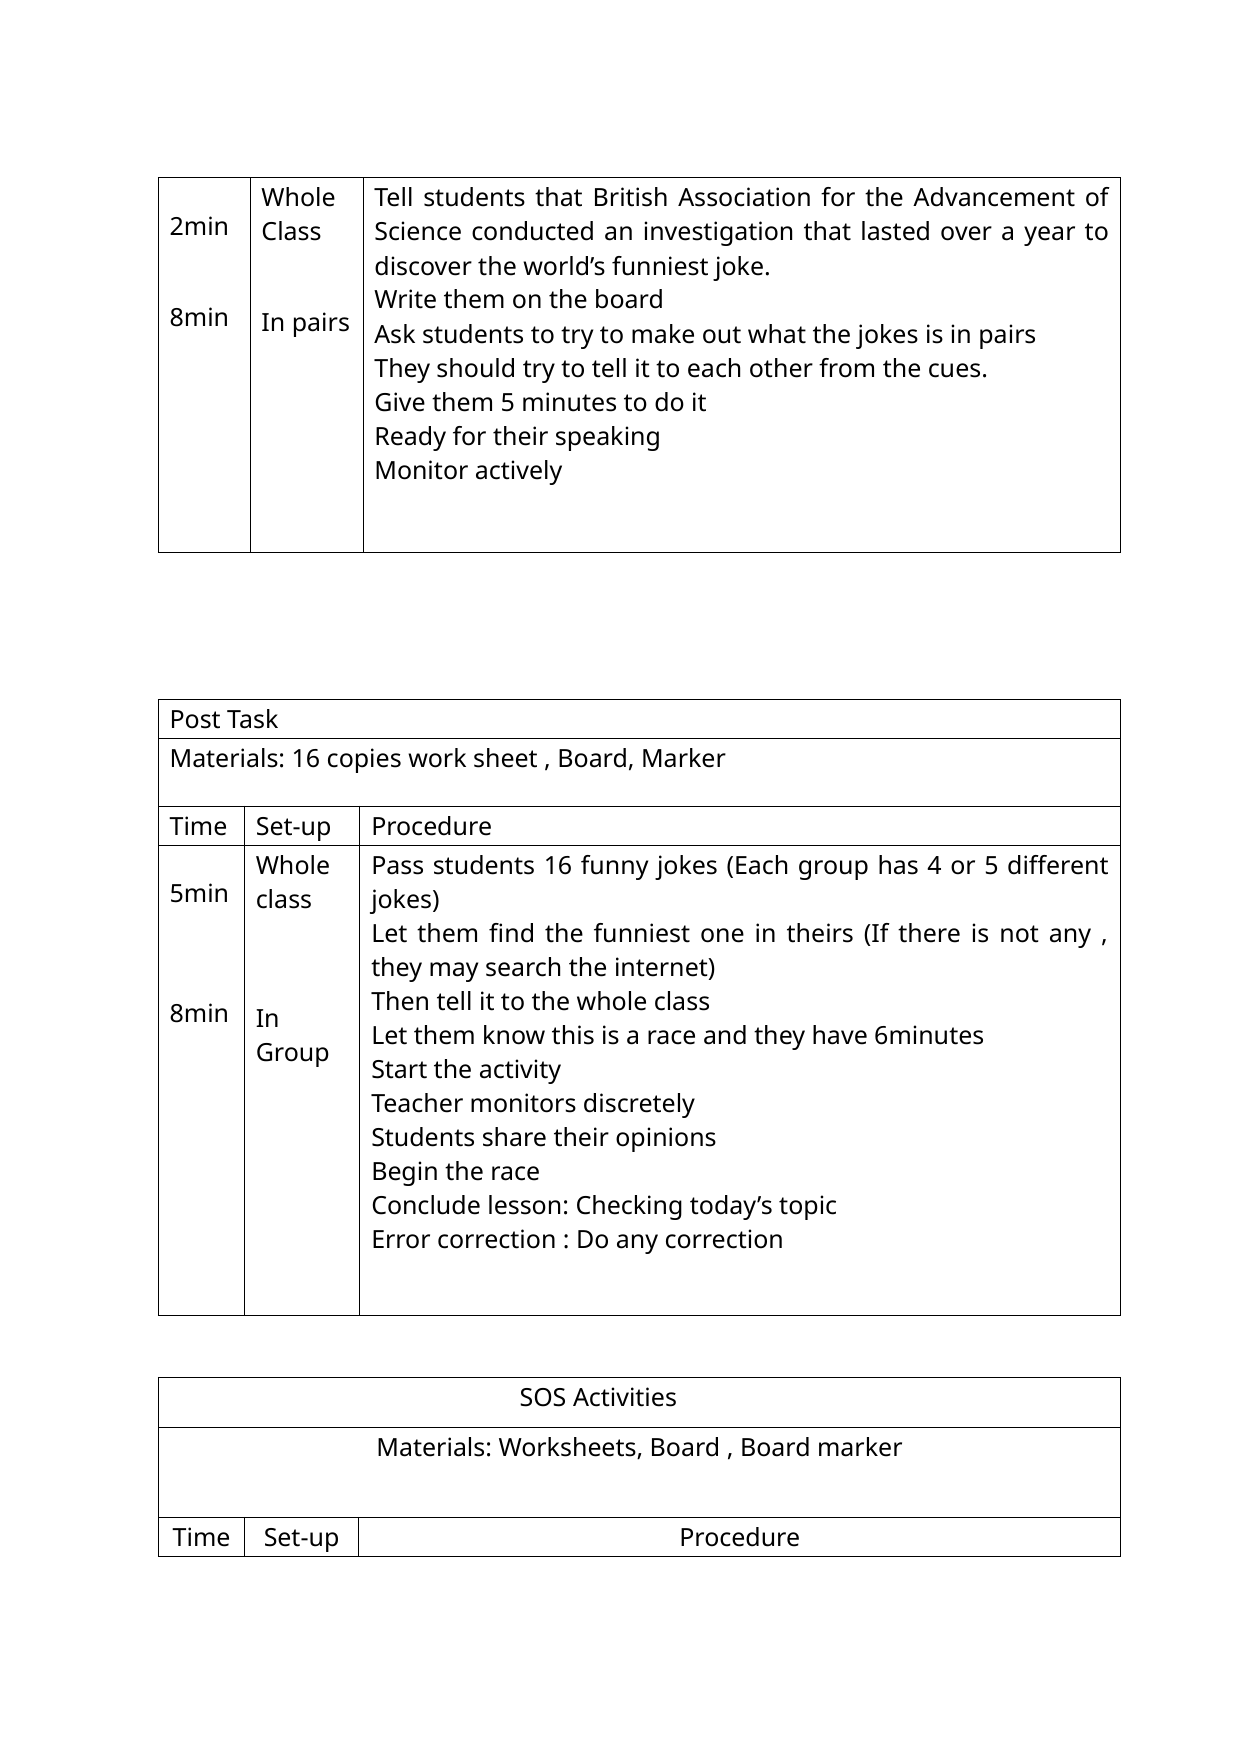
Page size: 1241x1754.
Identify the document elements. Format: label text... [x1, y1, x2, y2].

table_cell 5min 8min [159, 846, 244, 1315]
table_cell Materials: 16 copies work sheet , Board, Marker [159, 739, 1120, 806]
table_header Post Task [159, 700, 1120, 738]
table_cell Set-up [245, 807, 359, 844]
table_header SOS Activities [159, 1378, 1120, 1427]
table_cell Procedure [359, 1518, 1120, 1556]
table_cell Tell students that British Association for the Advancement of Science conducted an investigation that lasted over a year to discover the world’s funniest joke. Write them on the board Ask students to try to make out what the jokes is in pairs They should try to tell it to each other from the cues. Give them 5 minutes to do it Ready for their speaking Monitor actively [364, 178, 1120, 552]
table_cell 2min 8min [159, 178, 250, 552]
table_cell Procedure [360, 807, 1120, 844]
table_cell Materials: Worksheets, Board , Board marker [159, 1428, 1120, 1517]
table_cell Pass students 16 funny jokes (Each group has 4 or 5 different jokes) Let them find the funniest one in theirs (If there is not any , they may search the internet) Then tell it to the whole class Let them know this is a race and they have 6minutes Start the activity Teacher monitors discretely Students share their opinions Begin the race Conclude lesson: Checking today’s topic Error correction : Do any correction [360, 846, 1120, 1315]
table_cell Time [159, 807, 244, 844]
table_cell Set-up [245, 1518, 358, 1556]
table_cell Whole class In Group [245, 846, 359, 1315]
table_cell Time [159, 1518, 244, 1556]
table_cell Whole Class In pairs [251, 178, 363, 552]
